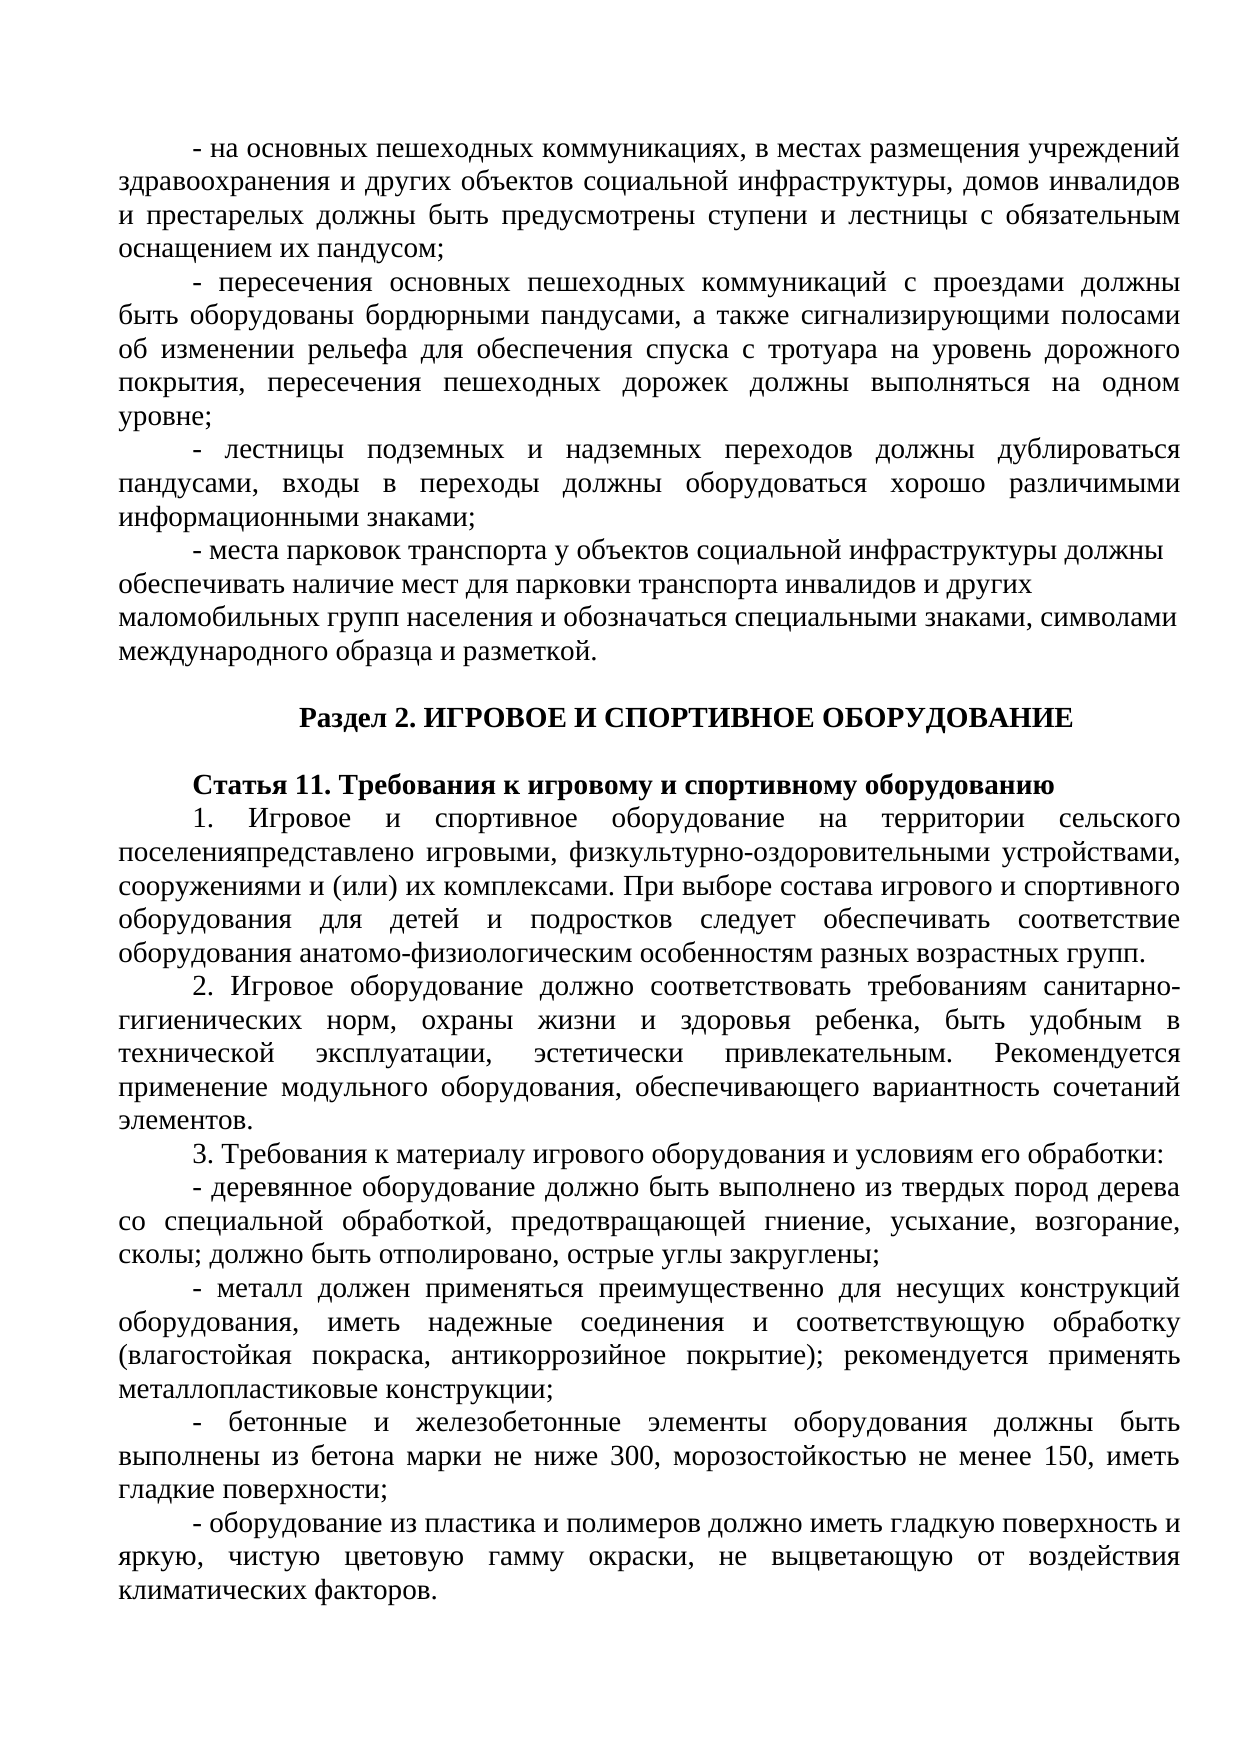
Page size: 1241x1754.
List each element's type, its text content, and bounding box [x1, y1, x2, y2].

text - пересечения основных пешеходных коммуникаций с проездами должны быть оборудованы бордюрными пандусами, а также сигнализирующими полосами об изменении рельефа для обеспечения спуска с тротуара на уровень дорожного покрытия, пересечения пешеходных дорожек должны выполняться на одном уровне; [118, 264, 1181, 432]
text - деревянное оборудование должно быть выполнено из твердых пород дерева со специальной обработкой, предотвращающей гниение, усыхание, возгорание, сколы; должно быть отполировано, острые углы закруглены; [118, 1169, 1181, 1270]
text - оборудование из пластика и полимеров должно иметь гладкую поверхность и яркую, чистую цветовую гамму окраски, не выцветающую от воздействия климатических факторов. [118, 1505, 1181, 1606]
text - бетонные и железобетонные элементы оборудования должны быть выполнены из бетона марки не ниже 300, морозостойкостью не менее 150, иметь гладкие поверхности; [118, 1404, 1181, 1505]
text 3. Требования к материалу игрового оборудования и условиям его обработки: [118, 1136, 1181, 1169]
text - места парковок транспорта у объектов социальной инфраструктуры должны обеспечивать наличие мест для парковки транспорта инвалидов и других маломобильных групп населения и обозначаться специальными знаками, символами международного образца и разметкой. [118, 532, 1181, 666]
text - на основных пешеходных коммуникациях, в местах размещения учреждений здравоохранения и других объектов социальной инфраструктуры, домов инвалидов и престарелых должны быть предусмотрены ступени и лестницы с обязательным оснащением их пандусом; [118, 130, 1181, 264]
text - металл должен применяться преимущественно для несущих конструкций оборудования, иметь надежные соединения и соответствующую обработку (влагостойкая покраска, антикоррозийное покрытие); рекомендуется применять металлопластиковые конструкции; [118, 1270, 1181, 1404]
text 2. Игровое оборудование должно соответствовать требованиям санитарно-гигиенических норм, охраны жизни и здоровья ребенка, быть удобным в технической эксплуатации, эстетически привлекательным. Рекомендуется применение модульного оборудования, обеспечивающего вариантность сочетаний элементов. [118, 968, 1181, 1136]
text - лестницы подземных и надземных переходов должны дублироваться пандусами, входы в переходы должны оборудоваться хорошо различимыми информационными знаками; [118, 432, 1181, 532]
text 1. Игровое и спортивное оборудование на территории сельского поселенияпредставлено игровыми, физкультурно-оздоровительными устройствами, сооружениями и (или) их комплексами. При выборе состава игрового и спортивного оборудования для детей и подростков следует обеспечивать соответствие оборудования анатомо-физиологическим особенностям разных возрастных групп. [118, 801, 1181, 968]
text Статья 11. Требования к игровому и спортивному оборудованию [118, 767, 1181, 801]
text Раздел 2. ИГРОВОЕ И СПОРТИВНОЕ ОБОРУДОВАНИЕ [118, 700, 1181, 733]
